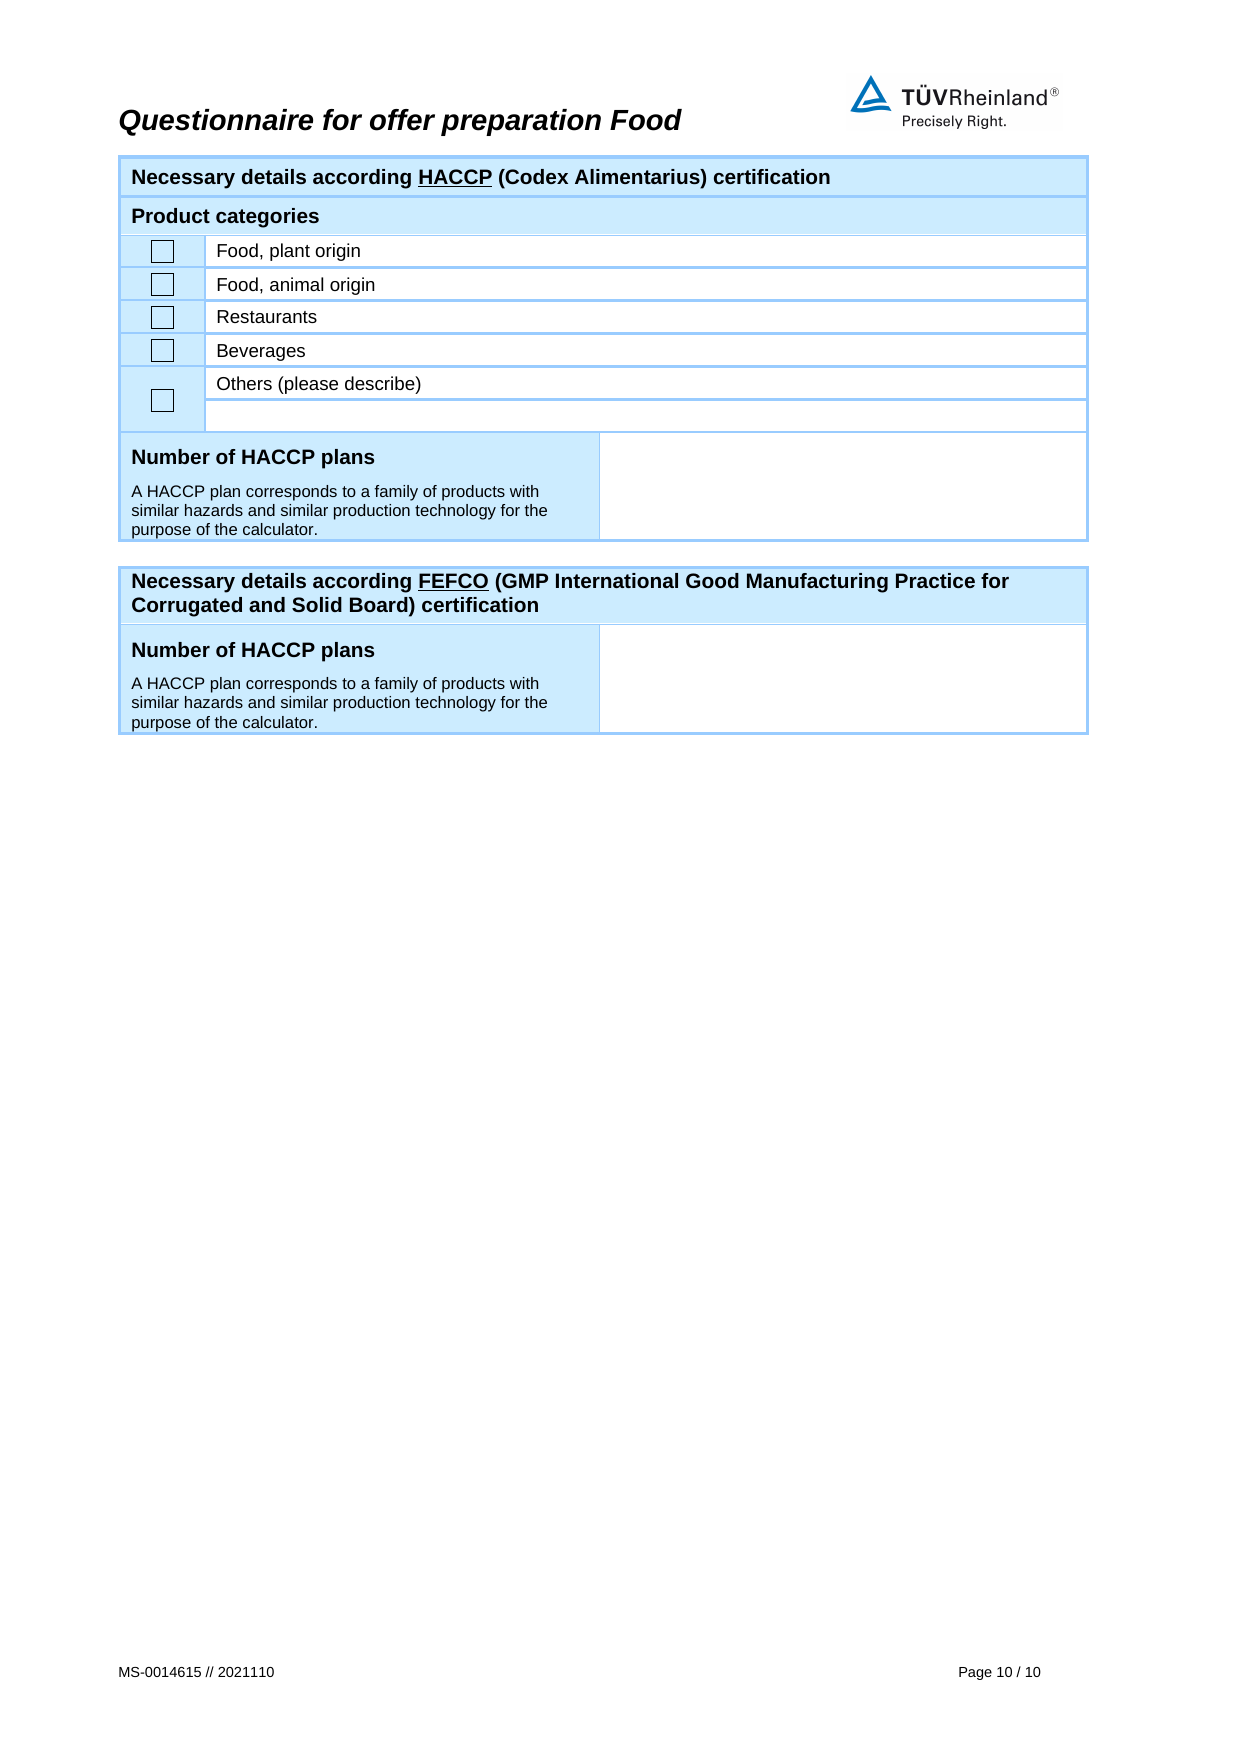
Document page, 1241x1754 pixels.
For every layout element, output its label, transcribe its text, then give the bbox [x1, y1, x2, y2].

table_cell Product categories [121, 198, 1086, 234]
table_header Necessary details according HACCP (Codex Alimentarius) certification [121, 159, 1086, 195]
table_cell [121, 301, 204, 332]
table_cell [121, 268, 204, 299]
table_cell Others (please describe) [206, 368, 1086, 398]
table_cell Food, plant origin [206, 236, 1086, 266]
table_cell [121, 236, 204, 266]
table_cell [600, 625, 1086, 732]
table_header Necessary details according FEFCO (GMP International Good Manufacturing Practice for Corrugated and Solid Board) certification [121, 569, 1086, 623]
table_cell Number of HACCP plans A HACCP plan corresponds to a family of products with similar hazards and similar production technology for the purpose of the calculator. [121, 433, 599, 539]
table_cell [121, 334, 204, 365]
table_cell Food, animal origin [206, 269, 1086, 299]
table_cell [206, 401, 1086, 431]
table_cell [600, 433, 1086, 539]
table_cell Restaurants [206, 302, 1086, 332]
table_cell Number of HACCP plans A HACCP plan corresponds to a family of products with similar hazards and similar production technology for the purpose of the calculator. [121, 625, 599, 732]
picture [845, 73, 1064, 131]
table_cell [121, 367, 204, 431]
table_cell Beverages [206, 335, 1086, 365]
